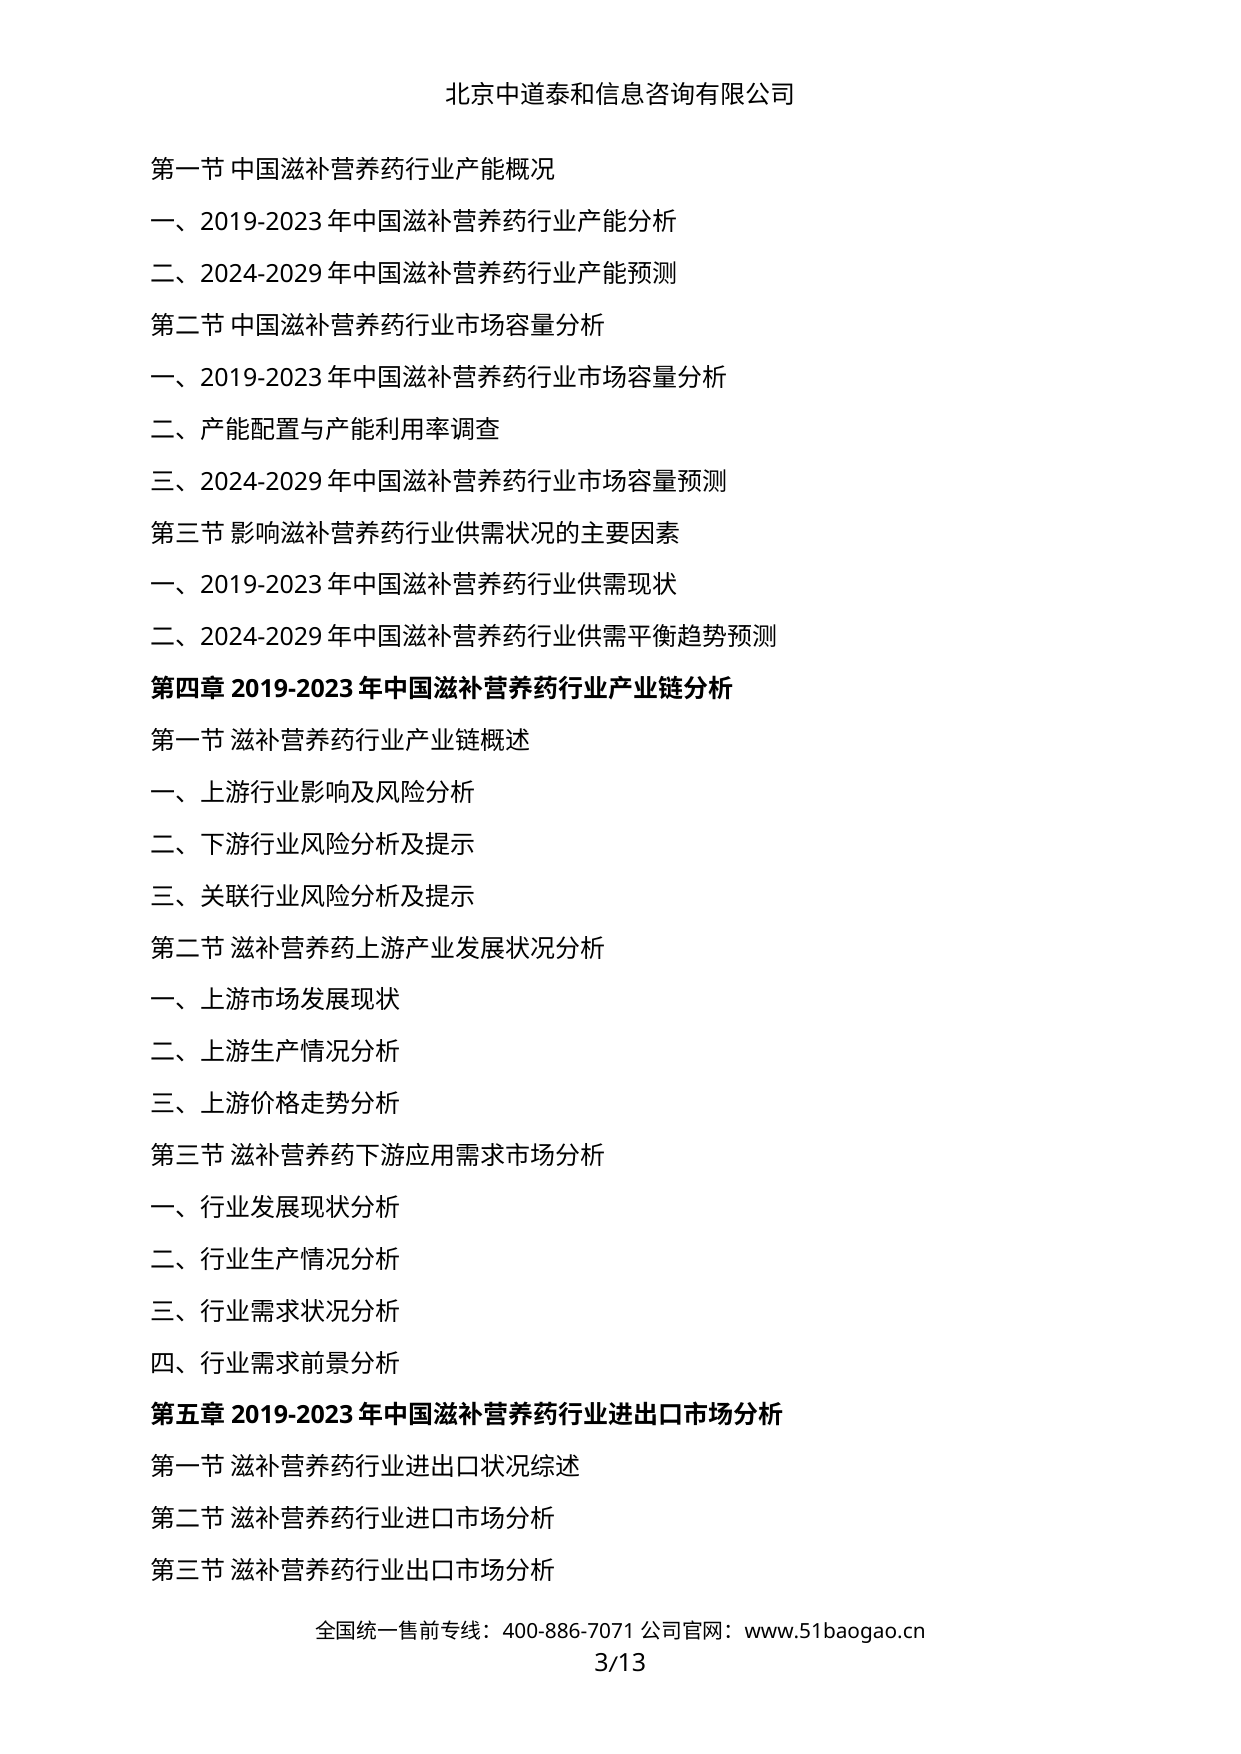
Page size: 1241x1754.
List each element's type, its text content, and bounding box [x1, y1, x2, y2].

text 四、行业需求前景分析 [150, 1343, 1090, 1379]
text 第二节 滋补营养药行业进口市场分析 [150, 1499, 1090, 1535]
text 第一节 中国滋补营养药行业产能概况 [150, 150, 1090, 186]
text 二、产能配置与产能利用率调查 [150, 409, 1090, 446]
text 二、下游行业风险分析及提示 [150, 824, 1090, 861]
text 一、2019-2023年中国滋补营养药行业市场容量分析 [150, 357, 1090, 394]
text 第三节 滋补营养药下游应用需求市场分析 [150, 1136, 1090, 1172]
text 一、2019-2023年中国滋补营养药行业供需现状 [150, 565, 1090, 601]
text 第三节 滋补营养药行业出口市场分析 [150, 1551, 1090, 1587]
text 一、上游市场发展现状 [150, 980, 1090, 1016]
text 三、关联行业风险分析及提示 [150, 876, 1090, 912]
text 第三节 影响滋补营养药行业供需状况的主要因素 [150, 513, 1090, 549]
text 第一节 滋补营养药行业产业链概述 [150, 721, 1090, 757]
text 第五章 2019-2023年中国滋补营养药行业进出口市场分析 [150, 1395, 1090, 1431]
text 二、上游生产情况分析 [150, 1032, 1090, 1068]
text 第二节 滋补营养药上游产业发展状况分析 [150, 928, 1090, 964]
text 三、行业需求状况分析 [150, 1291, 1090, 1327]
text 三、2024-2029年中国滋补营养药行业市场容量预测 [150, 461, 1090, 497]
text 二、2024-2029年中国滋补营养药行业供需平衡趋势预测 [150, 617, 1090, 653]
text 第二节 中国滋补营养药行业市场容量分析 [150, 306, 1090, 342]
text 三、上游价格走势分析 [150, 1084, 1090, 1120]
text 一、2019-2023年中国滋补营养药行业产能分析 [150, 202, 1090, 238]
text 第四章 2019-2023年中国滋补营养药行业产业链分析 [150, 669, 1090, 705]
text 一、上游行业影响及风险分析 [150, 772, 1090, 809]
text 一、行业发展现状分析 [150, 1187, 1090, 1224]
text 第一节 滋补营养药行业进出口状况综述 [150, 1447, 1090, 1483]
text 二、2024-2029年中国滋补营养药行业产能预测 [150, 254, 1090, 290]
text 二、行业生产情况分析 [150, 1239, 1090, 1276]
